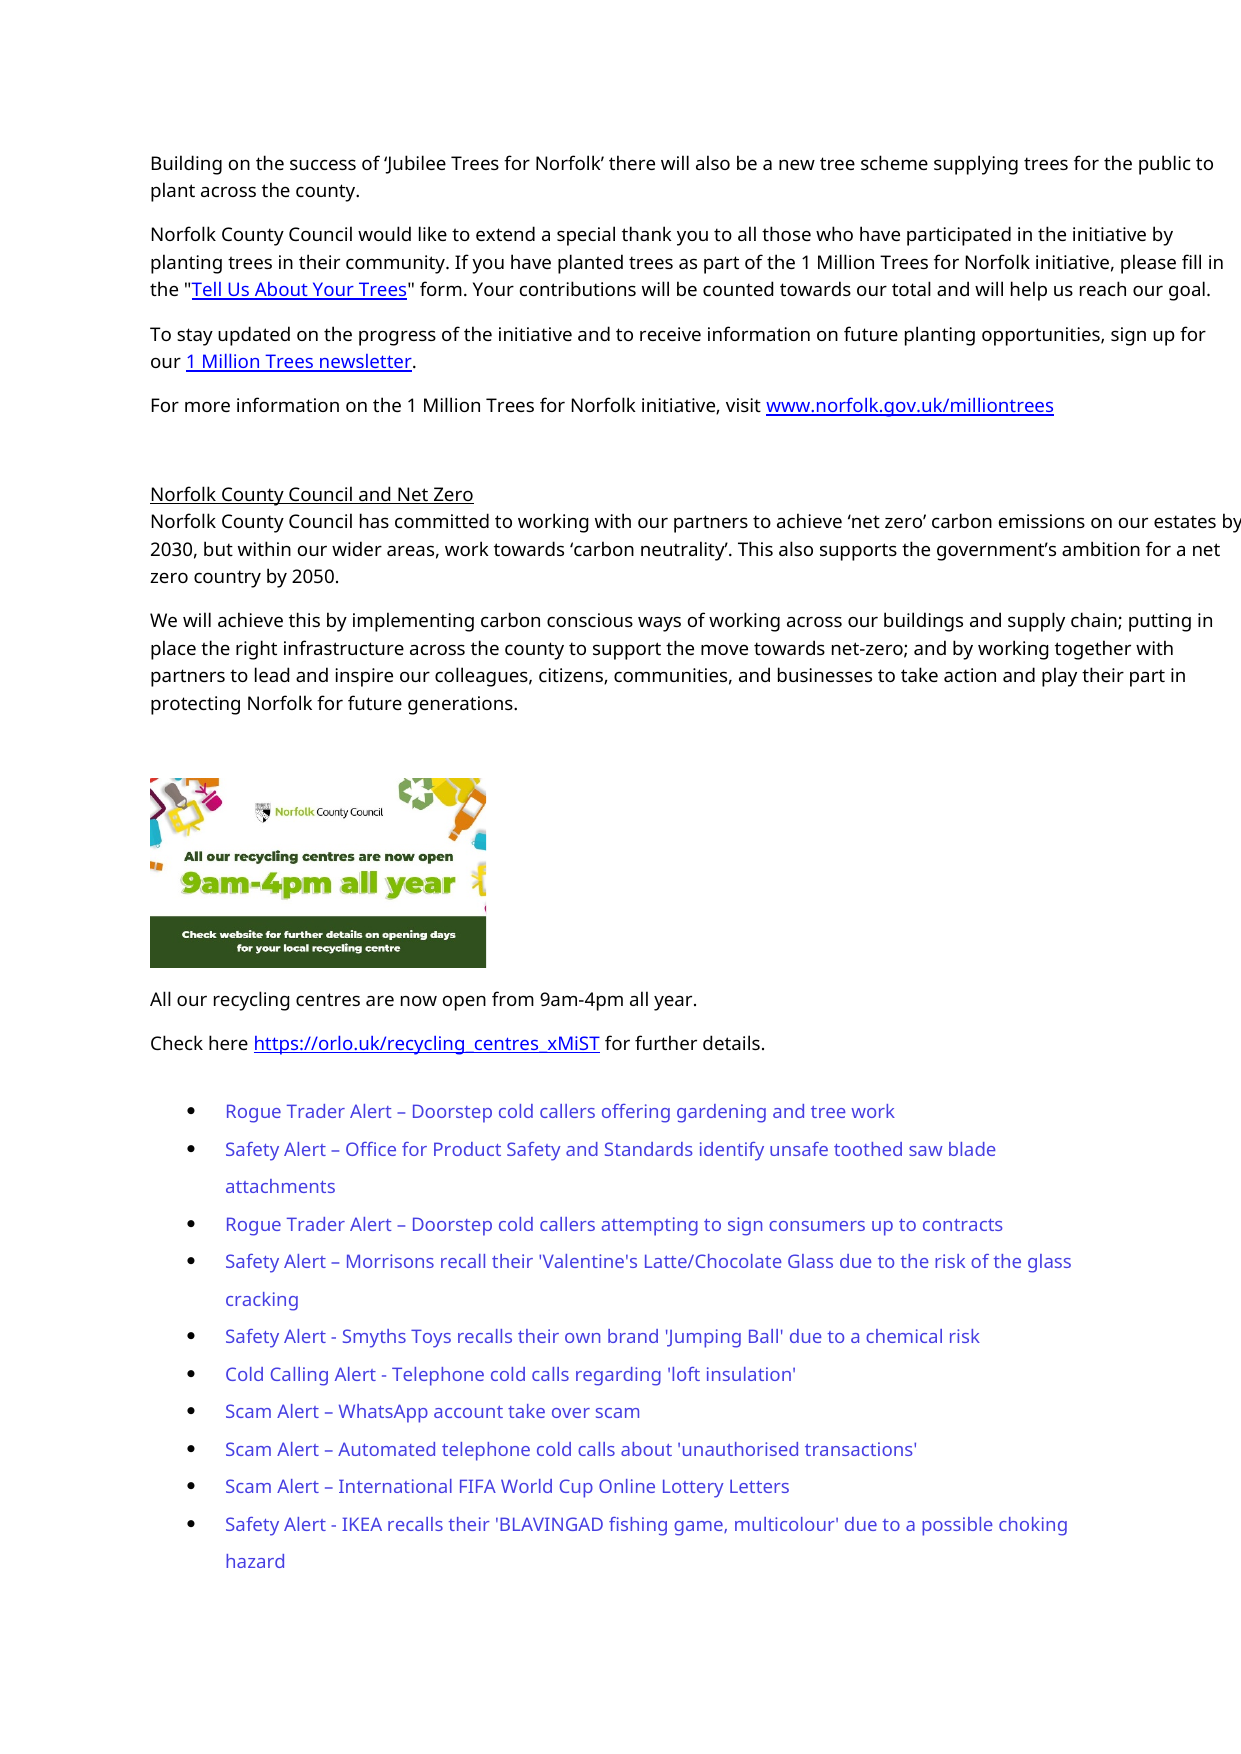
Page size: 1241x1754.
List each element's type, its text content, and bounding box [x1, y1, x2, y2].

picture [150, 778, 487, 968]
text All our recycling centres are now open from 9am-4pm all year. [150, 986, 1090, 1012]
list Scam Alert – WhatsApp account take over scam [187, 1387, 1090, 1424]
list Scam Alert – Automated telephone cold calls about 'unauthorised transactions' [187, 1424, 1090, 1462]
list Safety Alert – Morrisons recall their 'Valentine's Latte/Chocolate Glass due to the risk of the glass cracking [187, 1237, 1090, 1312]
list Safety Alert – Office for Product Safety and Standards identify unsafe toothed saw blade attachments [187, 1124, 1090, 1199]
list Safety Alert - IKEA recalls their 'BLAVINGAD fishing game, multicolour' due to a possible choking hazard [187, 1499, 1090, 1574]
list Cold Calling Alert - Telephone cold calls regarding 'loft insulation' [187, 1349, 1090, 1387]
text Check here https://orlo.uk/recycling_centres_xMiST for further details. [150, 1030, 1090, 1056]
list Rogue Trader Alert – Doorstep cold callers attempting to sign consumers up to contracts [187, 1199, 1090, 1237]
list Rogue Trader Alert – Doorstep cold callers offering gardening and tree work [187, 1087, 1090, 1124]
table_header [150, 150, 1240, 778]
list Scam Alert – International FIFA World Cup Online Lottery Letters [187, 1462, 1090, 1499]
list Safety Alert - Smyths Toys recalls their own brand 'Jumping Ball' due to a chemical risk [187, 1312, 1090, 1349]
